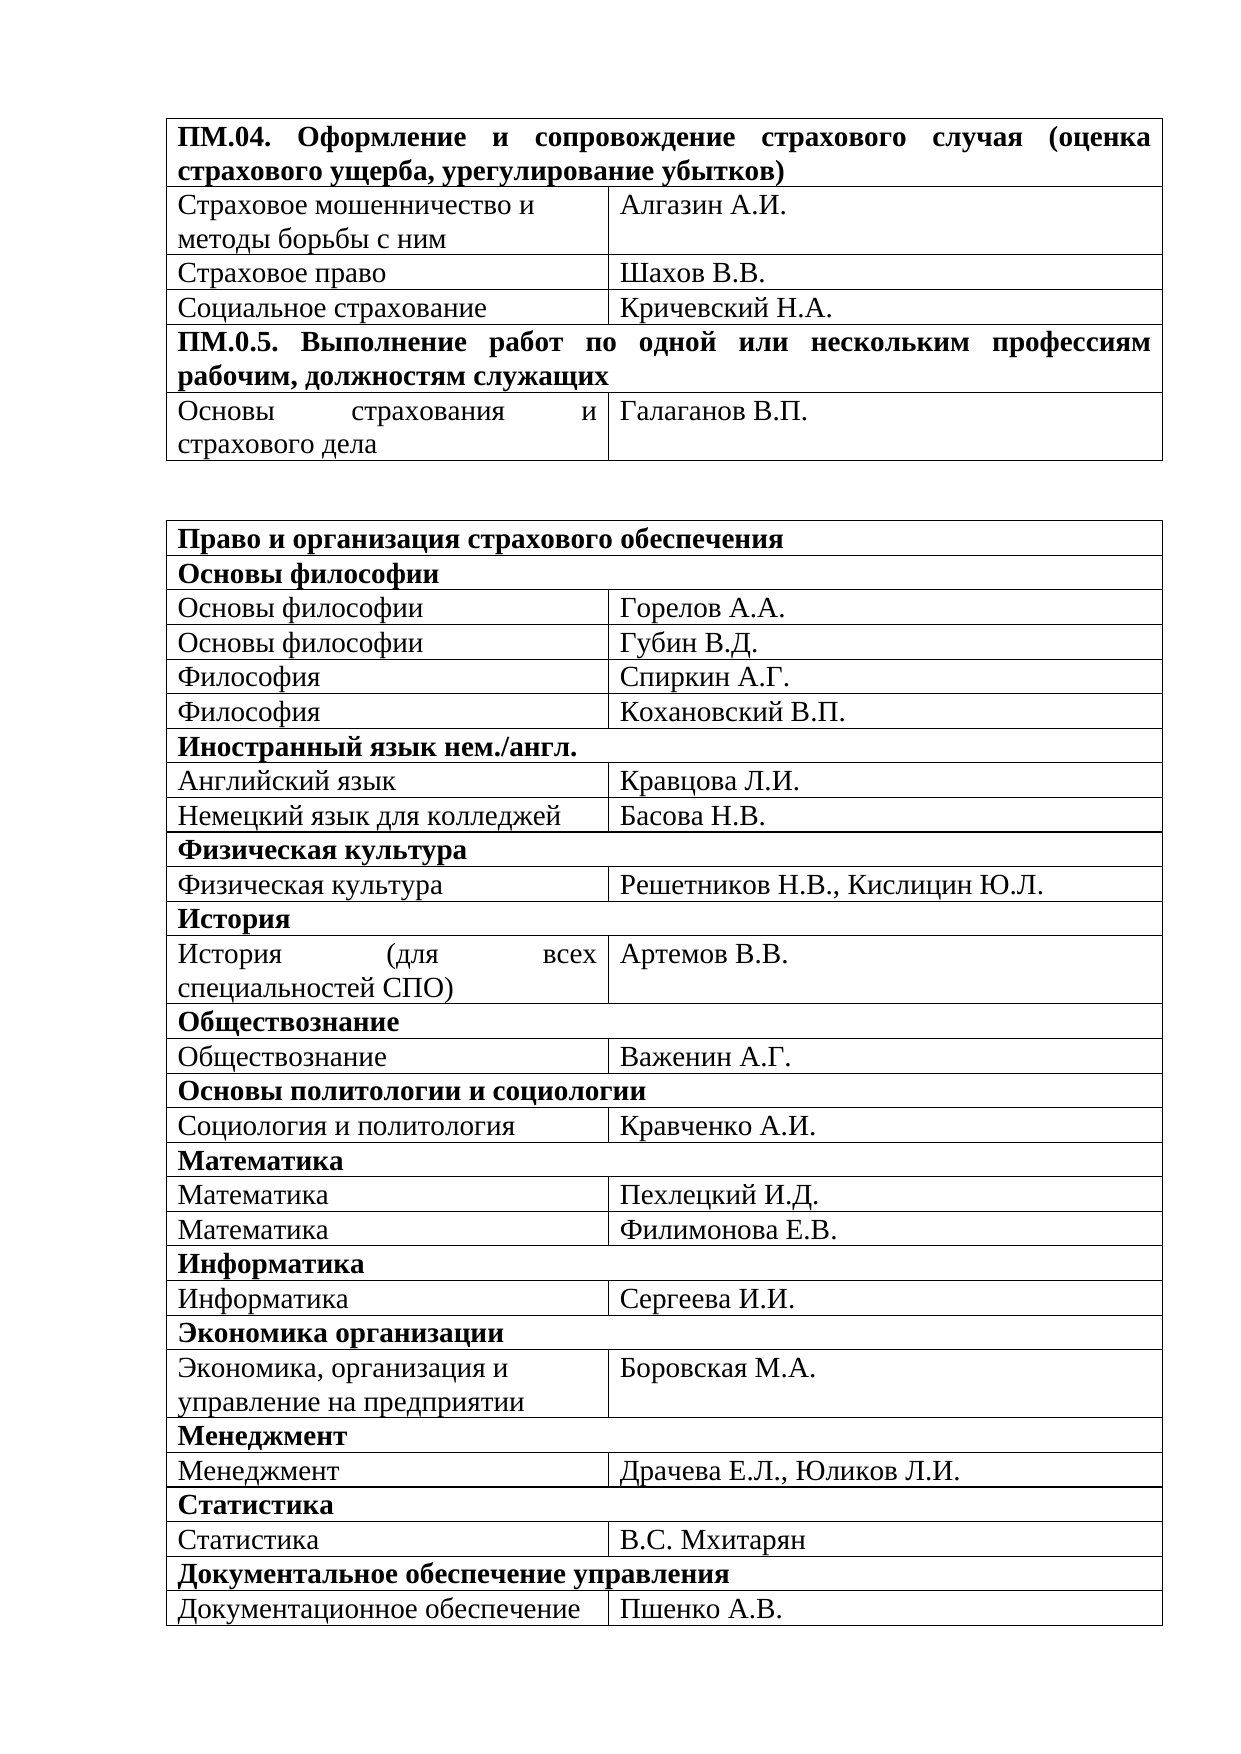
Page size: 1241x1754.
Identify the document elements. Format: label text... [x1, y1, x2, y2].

table_cell Математика [167, 1212, 608, 1245]
table_cell Менеджмент [167, 1418, 1162, 1452]
table_cell Английский язык [167, 763, 608, 797]
table_cell Решетников Н.В., Кислицин Ю.Л. [609, 867, 1162, 901]
table_cell Документальное обеспечение управления [167, 1557, 1162, 1590]
table_cell Математика [167, 1177, 608, 1211]
table_cell Горелов А.А. [609, 590, 1162, 624]
table_cell Философия [167, 660, 608, 693]
table_cell Математика [167, 1143, 1162, 1176]
table_cell Филимонова Е.В. [609, 1212, 1162, 1245]
table_cell Драчева Е.Л., Юликов Л.И. [609, 1453, 1162, 1486]
table_cell Статистика [167, 1488, 1162, 1521]
table_cell Алгазин А.И. [609, 187, 1162, 254]
table_cell Основы философии [167, 556, 1162, 589]
table_cell Боровская М.А. [609, 1350, 1162, 1417]
table_cell История [167, 902, 1162, 935]
table_cell ПМ.04. Оформление и сопровождение страхового случая (оценка страхового ущерба, урегулирование убытков) [167, 119, 1162, 186]
table_cell Менеджмент [167, 1453, 608, 1486]
table_cell Кричевский Н.А. [609, 290, 1162, 323]
table_cell Физическая культура [167, 867, 608, 901]
table_cell Основы политологии и социологии [167, 1074, 1162, 1107]
table_cell Сергеева И.И. [609, 1281, 1162, 1314]
table_cell История (для всех специальностей СПО) [167, 936, 608, 1003]
table_cell В.С. Мхитарян [609, 1522, 1162, 1556]
table_cell Кохановский В.П. [609, 694, 1162, 728]
table_cell Басова Н.В. [609, 798, 1162, 831]
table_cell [167, 1591, 608, 1625]
table_cell Экономика организации [167, 1316, 1162, 1349]
table_cell Информатика [167, 1281, 608, 1314]
table_cell Страховое право [167, 255, 608, 289]
table_cell Спиркин А.Г. [609, 660, 1162, 693]
table_cell Галаганов В.П. [609, 393, 1162, 460]
table_cell Шахов В.В. [609, 255, 1162, 289]
table_cell Артемов В.В. [609, 936, 1162, 1003]
table_cell Обществознание [167, 1004, 1162, 1038]
table_cell Основы философии [167, 590, 608, 624]
table_cell Немецкий язык для колледжей [167, 798, 608, 831]
table_cell Кравченко А.И. [609, 1108, 1162, 1142]
table_cell Основы философии [167, 625, 608, 658]
table_cell Социальное страхование [167, 290, 608, 323]
table_header Право и организация страхового обеспечения [167, 521, 1162, 555]
table_cell Информатика [167, 1246, 1162, 1280]
table_cell Кравцова Л.И. [609, 763, 1162, 797]
table_cell Физическая культура [167, 833, 1162, 866]
table_cell Основы страхования и страхового дела [167, 393, 608, 460]
table_cell Социология и политология [167, 1108, 608, 1142]
table_cell Страховое мошенничество и методы борьбы с ним [167, 187, 608, 254]
table_cell ПМ.0.5. Выполнение работ по одной или нескольким профессиям рабочим, должностям служащих [167, 325, 1162, 392]
table_cell Губин В.Д. [609, 625, 1162, 658]
table_cell Обществознание [167, 1039, 608, 1072]
table_cell Статистика [167, 1522, 608, 1556]
table_cell Пехлецкий И.Д. [609, 1177, 1162, 1211]
table_cell Философия [167, 694, 608, 728]
table_cell Экономика, организация и управление на предприятии [167, 1350, 608, 1417]
table_cell Иностранный язык нем./англ. [167, 729, 1162, 762]
table_cell Важенин А.Г. [609, 1039, 1162, 1072]
table_cell Пшенко А.В. [609, 1591, 1162, 1625]
